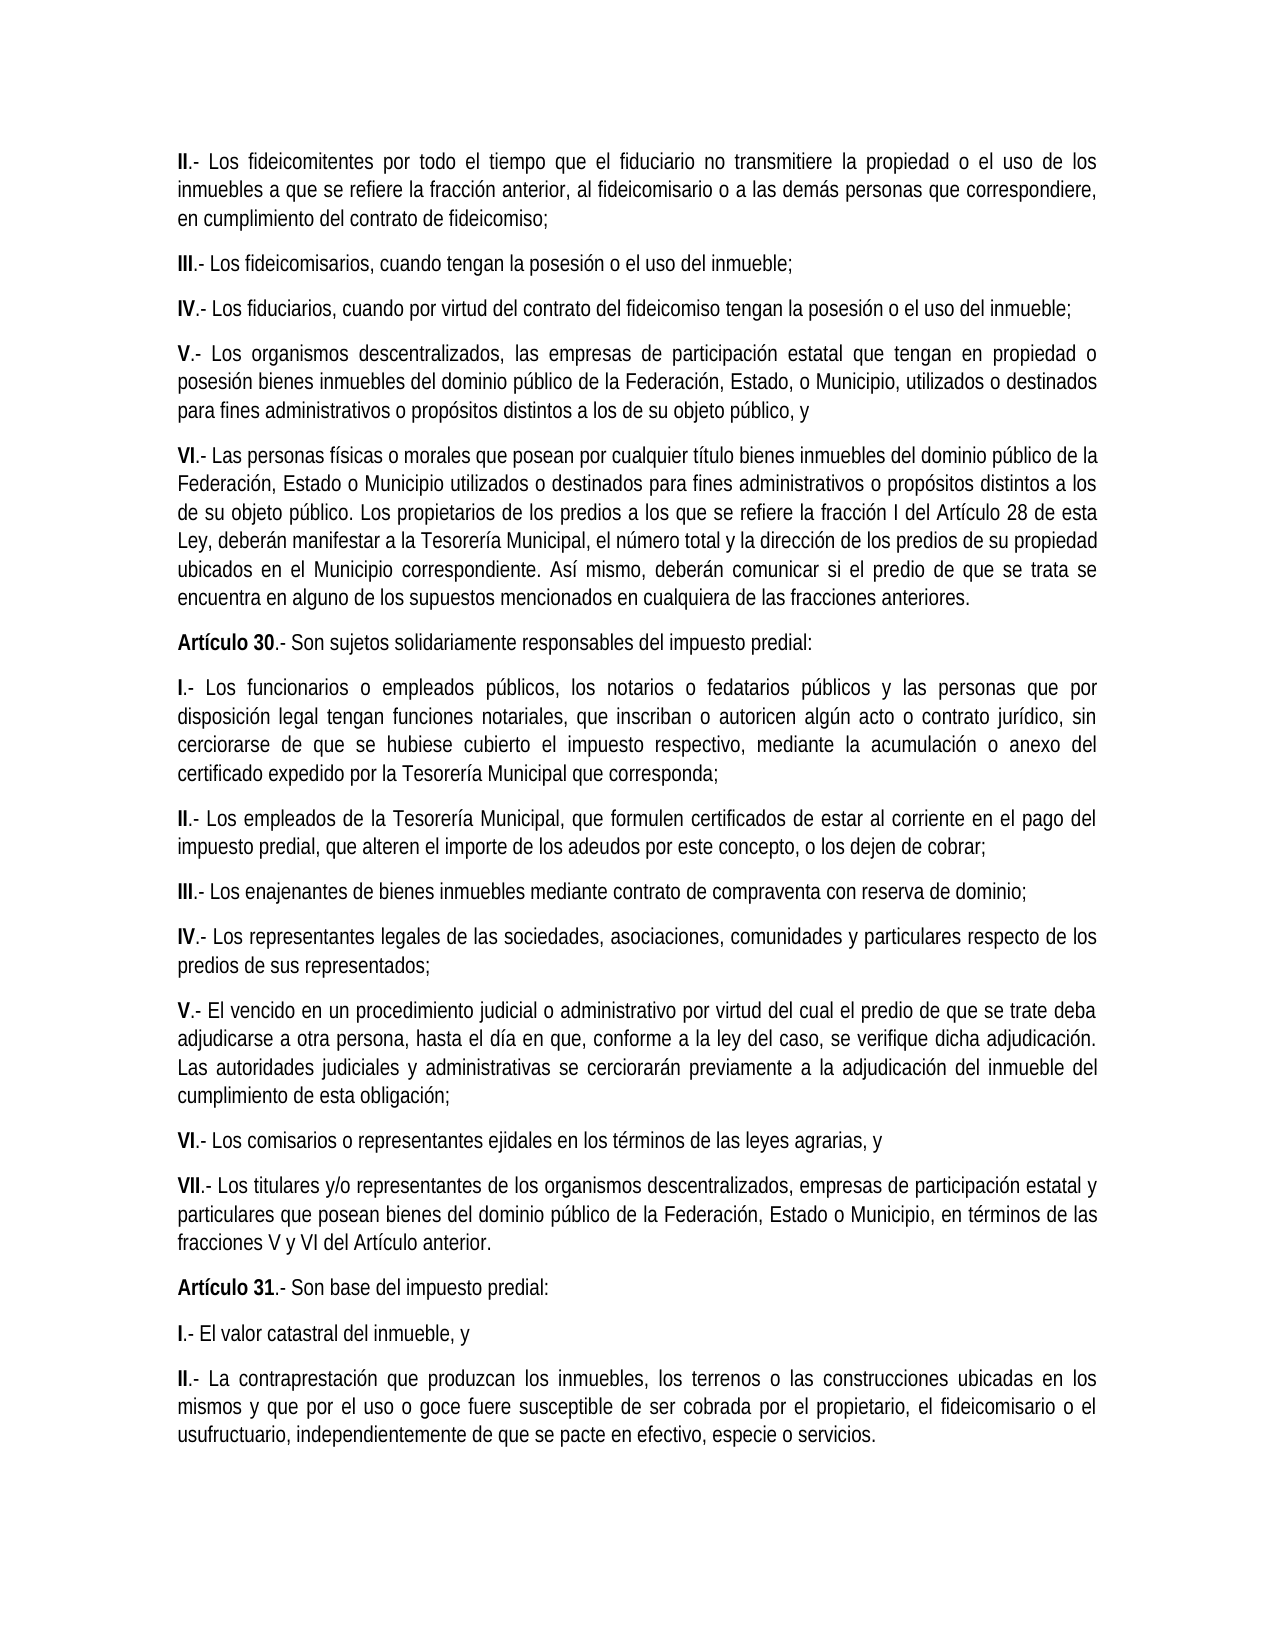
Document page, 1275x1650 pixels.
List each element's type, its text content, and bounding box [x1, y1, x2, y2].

text Artículo 30.- Son sujetos solidariamente responsables del impuesto predial: [177, 629, 1098, 656]
text II.- Los fideicomitentes por todo el tiempo que el fiduciario no transmitiere la propiedad o el uso de los inmuebles a que se refiere la fracción anterior, al fideicomisario o a las demás personas que correspondiere, en cumplimiento del contrato de fideicomiso; [177, 148, 1098, 231]
text III.- Los enajenantes de bienes inmuebles mediante contrato de compraventa con reserva de dominio; [177, 878, 1098, 904]
text II.- La contraprestación que produzcan los inmuebles, los terrenos o las construcciones ubicadas en los mismos y que por el uso o goce fuere susceptible de ser cobrada por el propietario, el fideicomisario o el usufructuario, independientemente de que se pacte en efectivo, especie o servicios. [177, 1364, 1098, 1448]
text VI.- Las personas físicas o morales que posean por cualquier título bienes inmuebles del dominio público de la Federación, Estado o Municipio utilizados o destinados para fines administrativos o propósitos distintos a los de su objeto público. Los propietarios de los predios a los que se refiere la fracción I del Artículo 28 de esta Ley, deberán manifestar a la Tesorería Municipal, el número total y la dirección de los predios de su propiedad ubicados en el Municipio correspondiente. Así mismo, deberán comunicar si el predio de que se trata se encuentra en alguno de los supuestos mencionados en cualquiera de las fracciones anteriores. [177, 442, 1098, 610]
text III.- Los fideicomisarios, cuando tengan la posesión o el uso del inmueble; [177, 250, 1098, 276]
text II.- Los empleados de la Tesorería Municipal, que formulen certificados de estar al corriente en el pago del impuesto predial, que alteren el importe de los adeudos por este concepto, o los dejen de cobrar; [177, 805, 1098, 859]
text V.- El vencido en un procedimiento judicial o administrativo por virtud del cual el predio de que se trate deba adjudicarse a otra persona, hasta el día en que, conforme a la ley del caso, se verifique dicha adjudicación. Las autoridades judiciales y administrativas se cerciorarán previamente a la adjudicación del inmueble del cumplimiento de esta obligación; [177, 997, 1098, 1108]
text VII.- Los titulares y/o representantes de los organismos descentralizados, empresas de participación estatal y particulares que posean bienes del dominio público de la Federación, Estado o Municipio, en términos de las fracciones V y VI del Artículo anterior. [177, 1172, 1098, 1256]
text IV.- Los representantes legales de las sociedades, asociaciones, comunidades y particulares respecto de los predios de sus representados; [177, 923, 1098, 978]
text I.- El valor catastral del inmueble, y [177, 1319, 1098, 1346]
text V.- Los organismos descentralizados, las empresas de participación estatal que tengan en propiedad o posesión bienes inmuebles del dominio público de la Federación, Estado, o Municipio, utilizados o destinados para fines administrativos o propósitos distintos a los de su objeto público, y [177, 340, 1098, 423]
text VI.- Los comisarios o representantes ejidales en los términos de las leyes agrarias, y [177, 1127, 1098, 1154]
text IV.- Los fiduciarios, cuando por virtud del contrato del fideicomiso tengan la posesión o el uso del inmueble; [177, 295, 1098, 321]
text I.- Los funcionarios o empleados públicos, los notarios o fedatarios públicos y las personas que por disposición legal tengan funciones notariales, que inscriban o autoricen algún acto o contrato jurídico, sin cerciorarse de que se hubiese cubierto el impuesto respectivo, mediante la acumulación o anexo del certificado expedido por la Tesorería Municipal que corresponda; [177, 674, 1098, 786]
text Artículo 31.- Son base del impuesto predial: [177, 1274, 1098, 1301]
